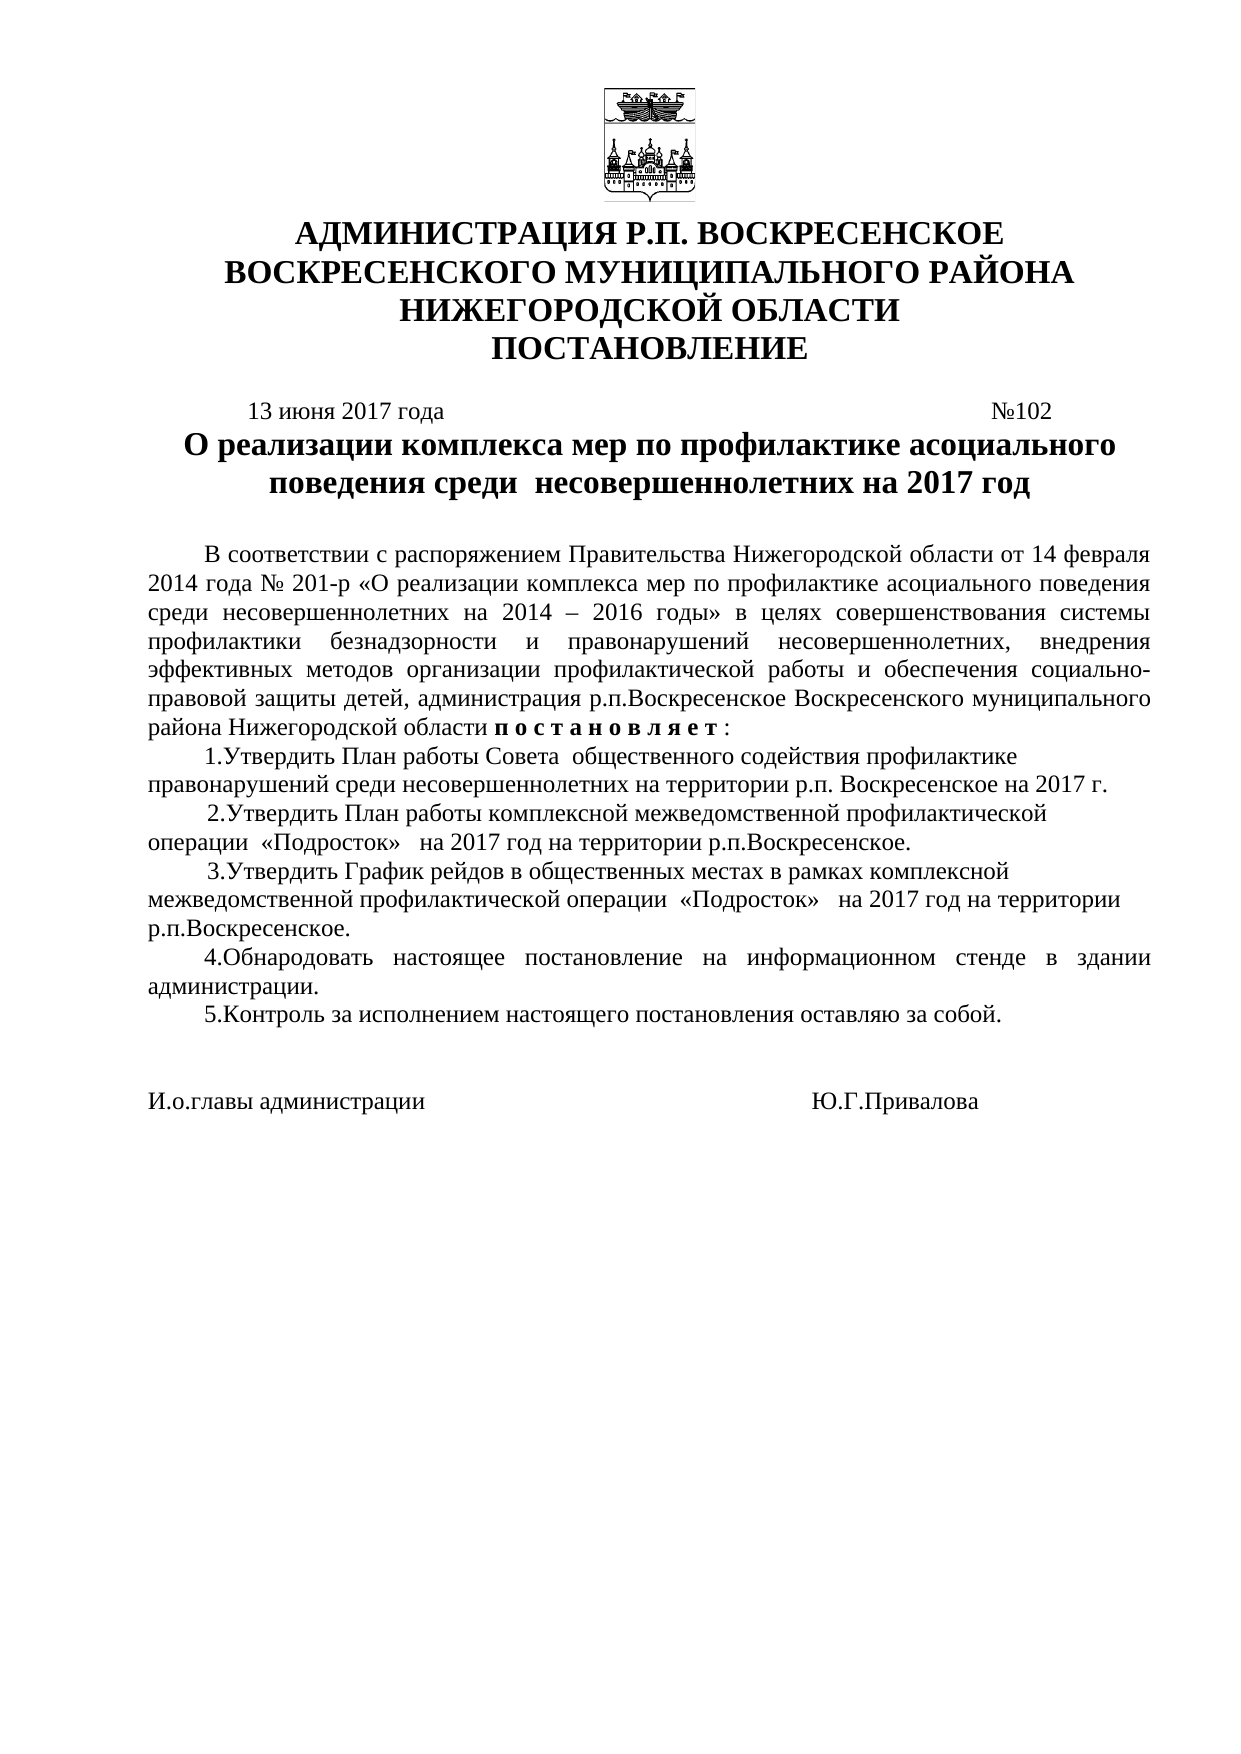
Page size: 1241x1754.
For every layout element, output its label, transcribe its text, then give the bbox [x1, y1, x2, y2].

text 5.Контроль за исполнением настоящего постановления оставляю за собой. [148, 999, 1152, 1028]
text ВОСКРЕСЕНСКОГО МУНИЦИПАЛЬНОГО РАЙОНА [148, 252, 1152, 290]
text В соответствии с распоряжением Правительства Нижегородской области от 14 февраля 2014 года № 201-р «О реализации комплекса мер по профилактике асоциального поведения среди несовершеннолетних на 2014 – 2016 годы» в целях совершенствования системы профилактики безнадзорности и правонарушений несовершеннолетних, внедрения эффективных методов организации профилактической работы и обеспечения социально-правовой защиты детей, администрация р.п.Воскресенское Воскресенского муниципального района Нижегородской области постановляет: [148, 539, 1152, 741]
text 4.Обнародовать настоящее постановление на информационном стенде в здании администрации. [148, 942, 1152, 999]
text 13 июня 2017 года №102 [148, 396, 1152, 424]
text ПОСТАНОВЛЕНИЕ [148, 329, 1152, 367]
text О реализации комплекса мер по профилактике асоциального поведения среди несовершеннолетних на 2017 год [148, 424, 1152, 501]
text 3.Утвердить График рейдов в общественных местах в рамках комплексной межведомственной профилактической операции «Подросток» на 2017 год на территории р.п.Воскресенское. [148, 856, 1152, 942]
picture [604, 88, 696, 202]
text И.о.главы администрации Ю.Г.Привалова [148, 1086, 1152, 1114]
text НИЖЕГОРОДСКОЙ ОБЛАСТИ [148, 290, 1152, 329]
text 2.Утвердить План работы комплексной межведомственной профилактической операции «Подросток» на 2017 год на территории р.п.Воскресенское. [148, 798, 1152, 856]
text 1.Утвердить План работы Совета общественного содействия профилактике правонарушений среди несовершеннолетних на территории р.п. Воскресенское на 2017 г. [148, 741, 1152, 798]
text АДМИНИСТРАЦИЯ Р.П. ВОСКРЕСЕНСКОЕ [148, 214, 1152, 252]
